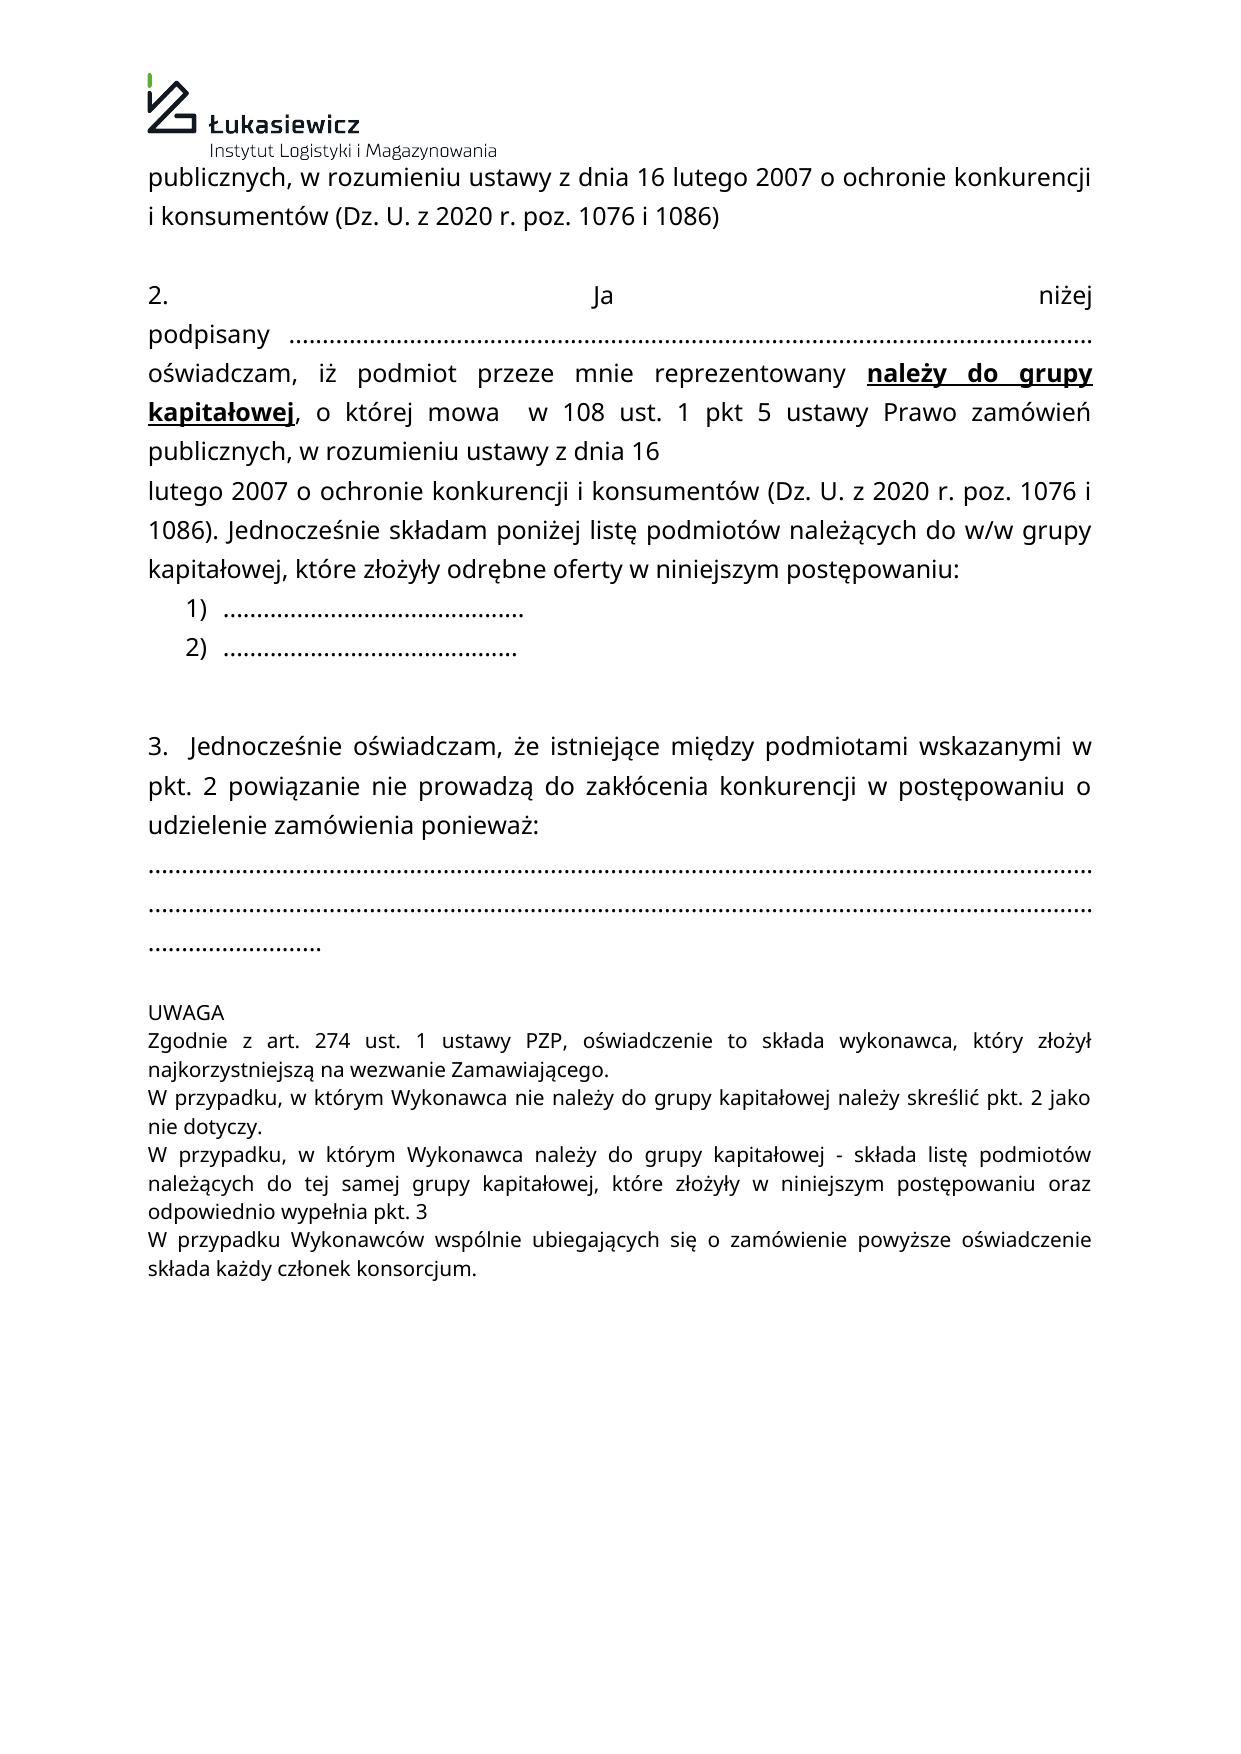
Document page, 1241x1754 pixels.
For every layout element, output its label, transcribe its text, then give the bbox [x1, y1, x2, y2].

text UWAGA [148, 998, 1093, 1026]
text W przypadku, w którym Wykonawca należy do grupy kapitałowej - składa listę podmiotów należących do tej samej grupy kapitałowej, które złożyły w niniejszym postępowaniu oraz odpowiednio wypełnia pkt. 3 [148, 1140, 1093, 1226]
text W przypadku, w którym Wykonawca nie należy do grupy kapitałowej należy skreślić pkt. 2 jako nie dotyczy. [148, 1083, 1093, 1140]
list ............................................. [185, 591, 1093, 625]
picture [147, 73, 496, 160]
text 3. Jednocześnie oświadczam, że istniejące między podmiotami wskazanymi w pkt. 2 powiązanie nie prowadzą do zakłócenia konkurencji w postępowaniu o udzielenie zamówienia ponieważ: [148, 729, 1093, 841]
text .................................................................................................................................................................................................................................................................................................................... [148, 846, 1093, 959]
list ............................................ [185, 630, 1093, 664]
text 2. Ja niżej podpisany ........................................................................................................................ oświadczam, iż podmiot przeze mnie reprezentowany należy do grupy kapitałowej, o której mowa w 108 ust. 1 pkt 5 ustawy Prawo zamówień publicznych, w rozumieniu ustawy z dnia 16 [148, 277, 1093, 468]
text Zgodnie z art. 274 ust. 1 ustawy PZP, oświadczenie to składa wykonawca, który złożył najkorzystniejszą na wezwanie Zamawiającego. [148, 1026, 1093, 1083]
text lutego 2007 o ochronie konkurencji i konsumentów (Dz. U. z 2020 r. poz. 1076 i 1086). Jednocześnie składam poniżej listę podmiotów należących do w/w grupy kapitałowej, które złożyły odrębne oferty w niniejszym postępowaniu: [148, 473, 1093, 586]
text W przypadku Wykonawców wspólnie ubiegających się o zamówienie powyższe oświadczenie składa każdy członek konsorcjum. [148, 1226, 1093, 1282]
